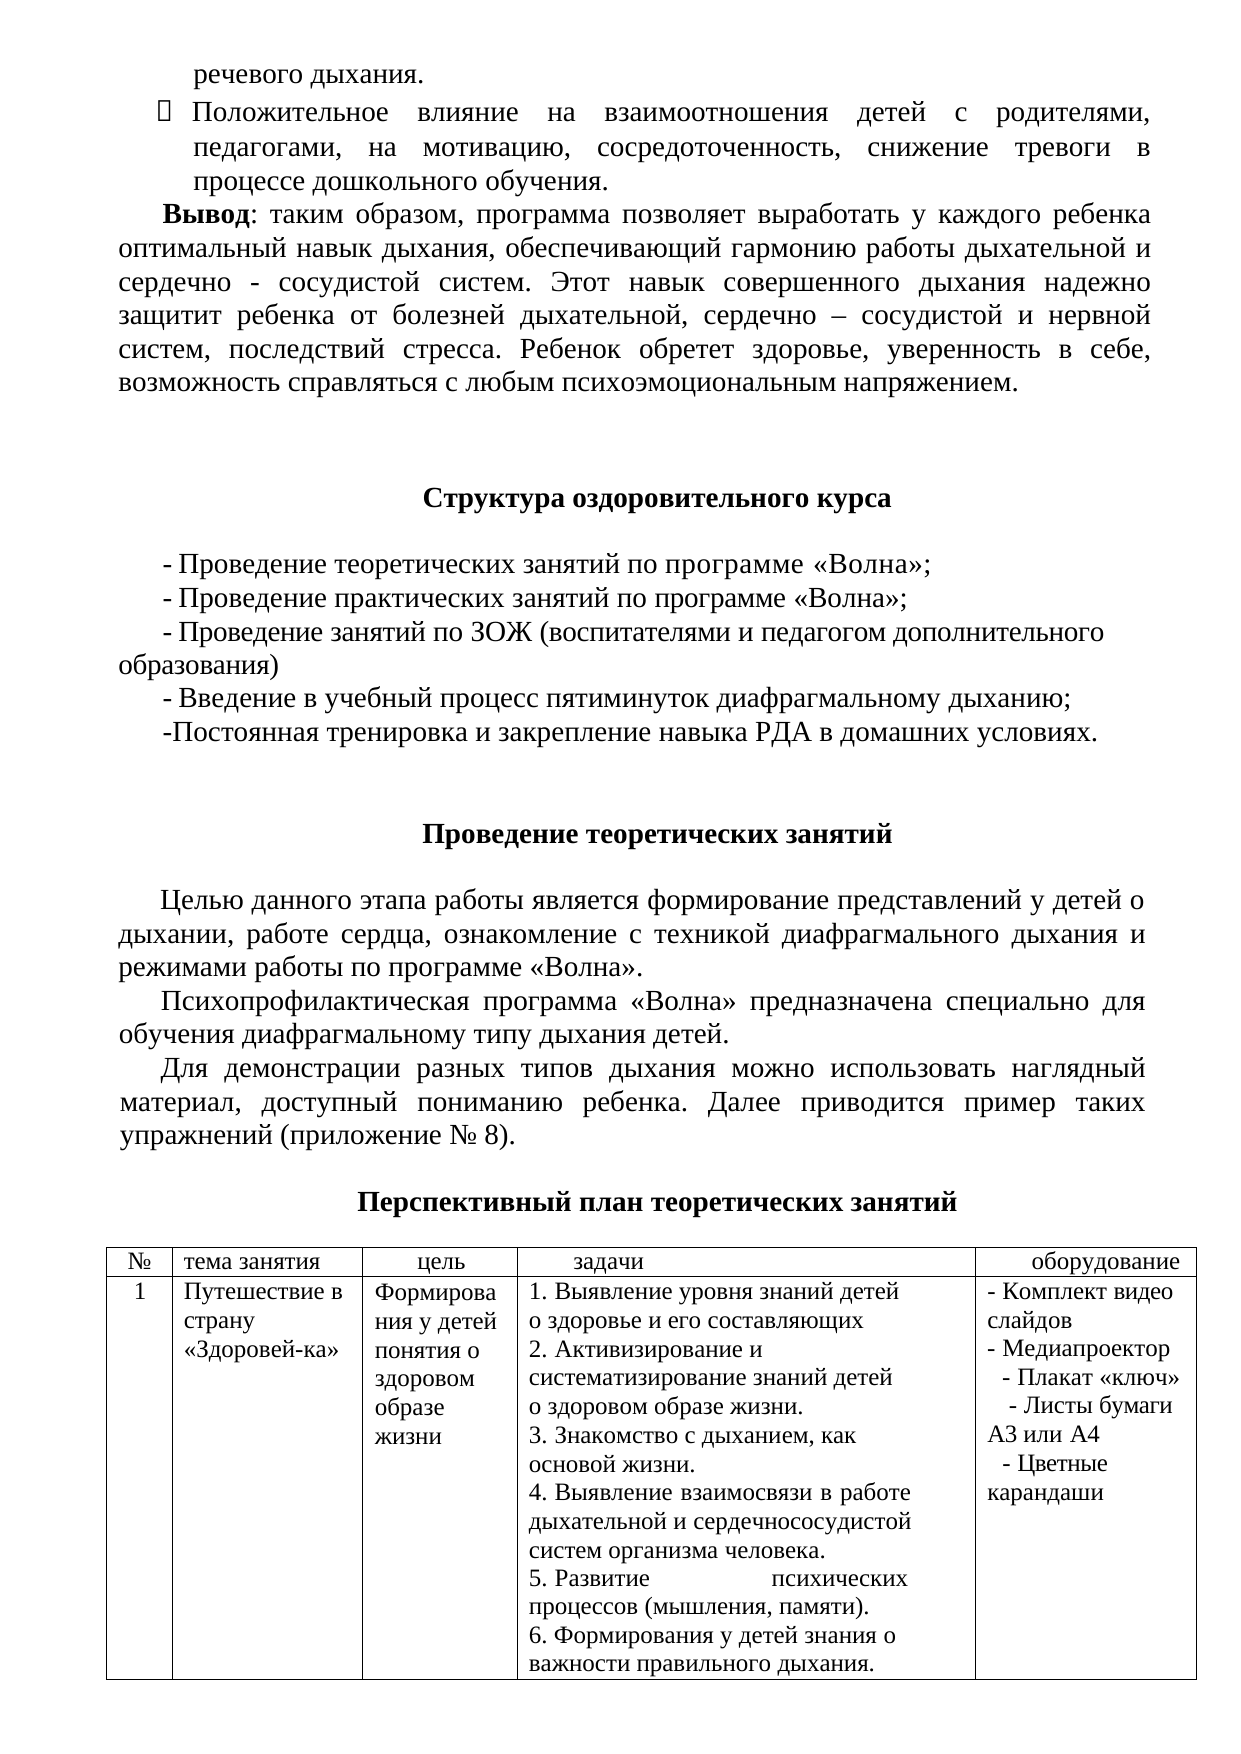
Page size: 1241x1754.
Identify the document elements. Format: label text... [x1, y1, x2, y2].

table_cell Выявление уровня знаний детей о здоровье и его составляющих Активизирование и систематизирование знаний детей о здоровом образе жизни. Знакомство с дыханием, как основой жизни. Выявление взаимосвязи в работе дыхательной и сердечнососудистой систем организма человека. Развитие психических процессов (мышления, памяти). Формирования у детей знания о важности правильного дыхания. [518, 1277, 975, 1679]
table_header цель [363, 1248, 517, 1276]
table_cell Комплект видео слайдов Медиапроектор Плакат «ключ» Листы бумаги A3 или А4 Цветные карандаши [976, 1277, 1196, 1679]
table_cell Формирова ния у детей понятия о здоровом образе жизни [363, 1277, 517, 1679]
text Психопрофилактическая программа «Волна» предназначена специально для обучения диафрагмальному типу дыхания детей. [118, 983, 1146, 1050]
text Для демонстрации разных типов дыхания можно использовать наглядный материал, доступный пониманию ребенка. Далее приводится пример таких упражнений (приложение № 8). [119, 1050, 1147, 1151]
text Вывод: таким образом, программа позволяет выработать у каждого ребенка оптимальный навык дыхания, обеспечивающий гармонию работы дыхательной и сердечно - сосудистой систем. Этот навык совершенного дыхания надежно защитит ребенка от болезней дыхательной, сердечно – сосудистой и нервной систем, последствий стресса. Ребенок обретет здоровье, уверенность в себе, возможность справляться с любым психоэмоциональным напряжением. [118, 197, 1152, 398]
table_header № [107, 1248, 172, 1276]
subtitle Перспективный план теоретических занятий [113, 1184, 1202, 1218]
table_cell 1 [107, 1277, 172, 1679]
table_header задачи [518, 1248, 975, 1276]
list Проведение практических занятий по программе «Волна»; [162, 580, 1223, 614]
text -Постоянная тренировка и закрепление навыка РДА в домашних условиях. [162, 714, 1223, 748]
list Проведение занятий по ЗОЖ (воспитателями и педагогом дополнительного образования) [118, 614, 1152, 681]
list Проведение теоретических занятий по программе «Волна»; [162, 547, 1223, 580]
table_header оборудование [976, 1248, 1196, 1276]
table_header тема занятия [173, 1248, 362, 1276]
text Целью данного этапа работы является формирование представлений у детей о дыхании, работе сердца, ознакомление с техникой диафрагмального дыхания и режимами работы по программе «Волна». [118, 882, 1146, 983]
list Положительное влияние на взаимоотношения детей с родителями, педагогами, на мотивацию, сосредоточенность, снижение тревоги в процессе дошкольного обучения. [155, 90, 1151, 197]
subtitle Структура оздоровительного курса [113, 480, 1201, 514]
subtitle Проведение теоретических занятий [113, 816, 1202, 849]
table_cell Путешествие в страну «Здоровей-ка» [173, 1277, 362, 1679]
text речевого дыхания. [193, 56, 1223, 90]
list Введение в учебный процесс пятиминуток диафрагмальному дыханию; [162, 681, 1223, 714]
